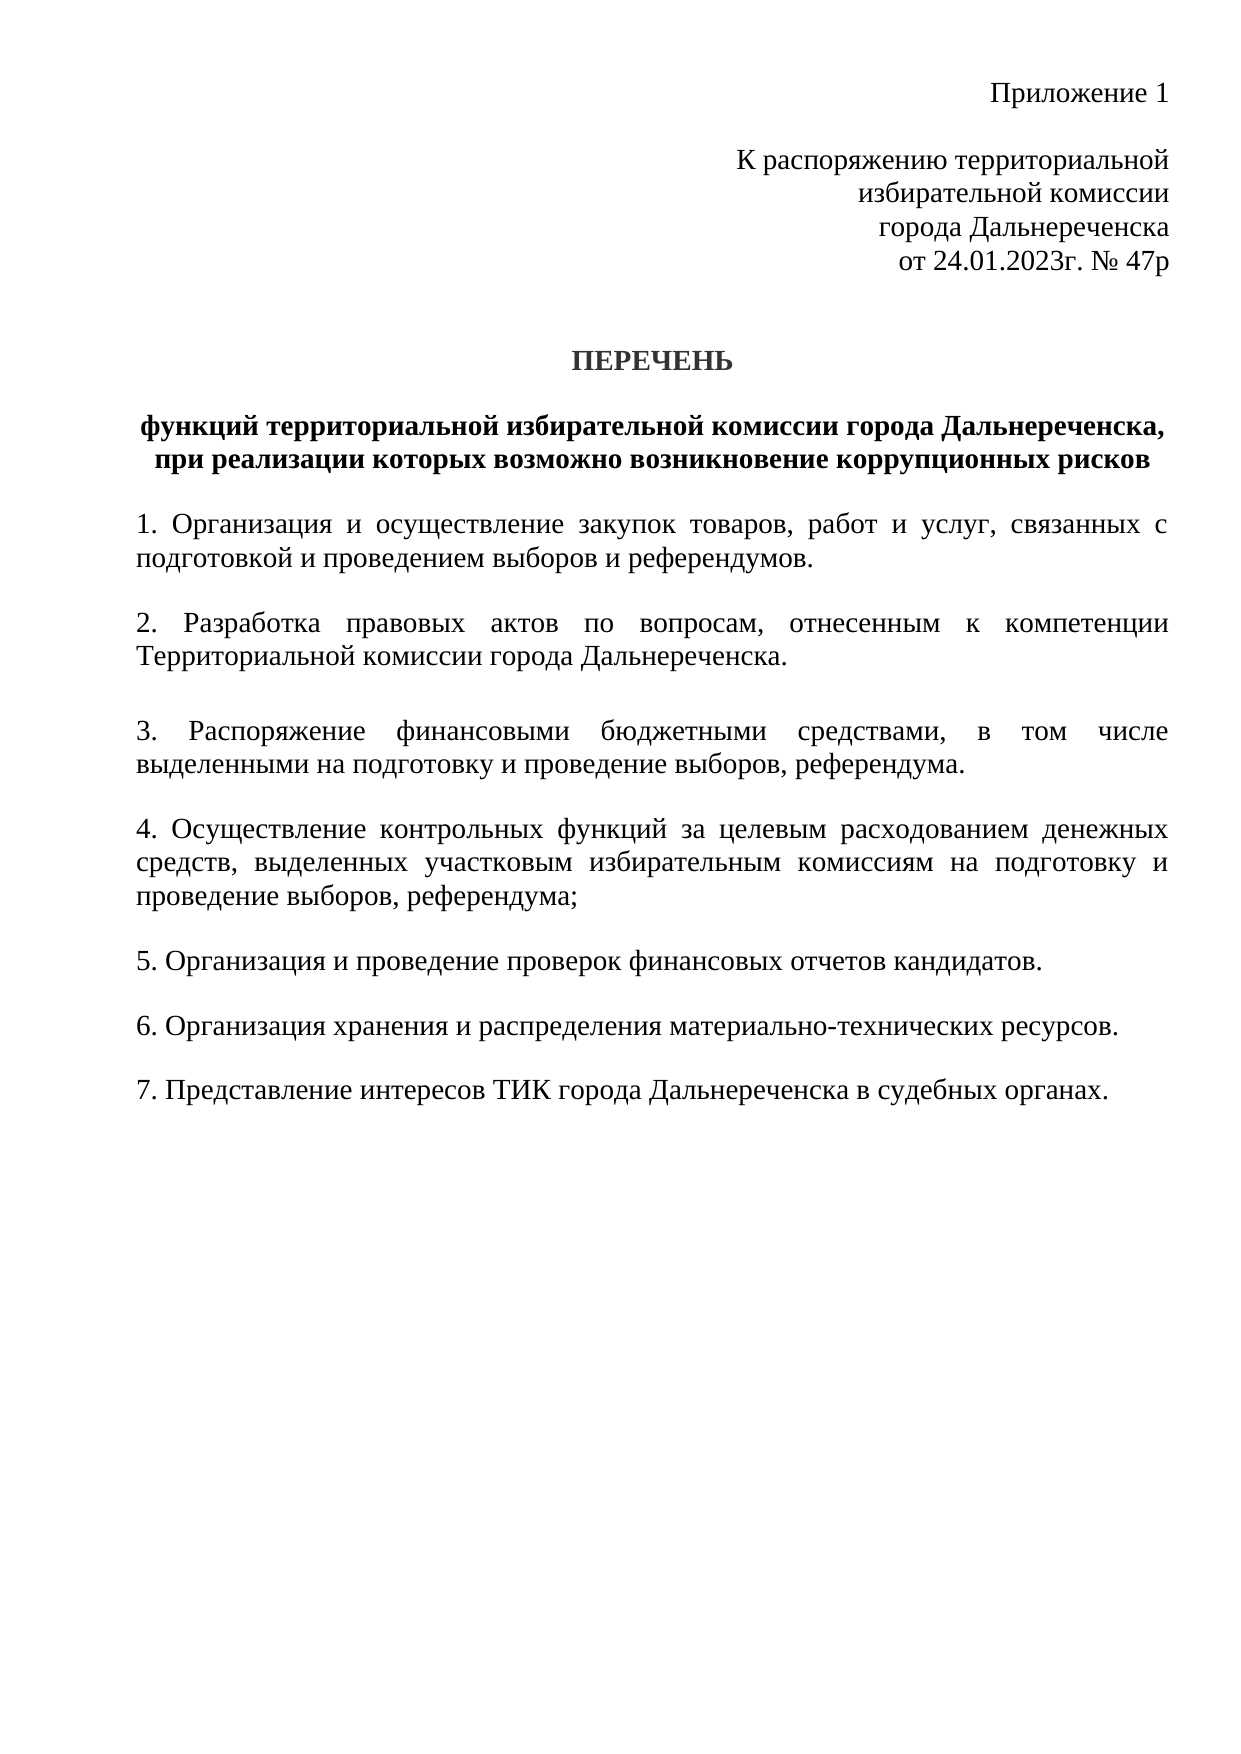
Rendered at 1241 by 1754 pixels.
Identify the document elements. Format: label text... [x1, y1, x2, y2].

text 3. Распоряжение финансовыми бюджетными средствами, в том числе выделенными на подготовку и проведение выборов, референдума. [136, 713, 1169, 780]
text избирательной комиссии [136, 176, 1169, 209]
text Приложение 1 [136, 75, 1169, 108]
text от 24.01.2023г. № 47р [136, 243, 1169, 276]
text 4. Осуществление контрольных функций за целевым расходованием денежных средств, выделенных участковым избирательным комиссиям на подготовку и проведение выборов, референдума; [136, 811, 1169, 912]
text функций территориальной избирательной комиссии города Дальнереченска, при реализации которых возможно возникновение коррупционных рисков [136, 408, 1169, 475]
text ПЕРЕЧЕНЬ [136, 343, 1169, 377]
text 7. Представление интересов ТИК города Дальнереченска в судебных органах. [136, 1072, 1169, 1106]
text 2. Разработка правовых актов по вопросам, отнесенным к компетенции Территориальной комиссии города Дальнереченска. [136, 605, 1169, 672]
text 6. Организация хранения и распределения материально-технических ресурсов. [136, 1008, 1169, 1041]
text К распоряжению территориальной [136, 142, 1169, 176]
text 1. Организация и осуществление закупок товаров, работ и услуг, связанных с подготовкой и проведением выборов и референдумов. [136, 506, 1169, 573]
text города Дальнереченска [136, 209, 1169, 243]
text 5. Организация и проведение проверок финансовых отчетов кандидатов. [136, 943, 1169, 976]
